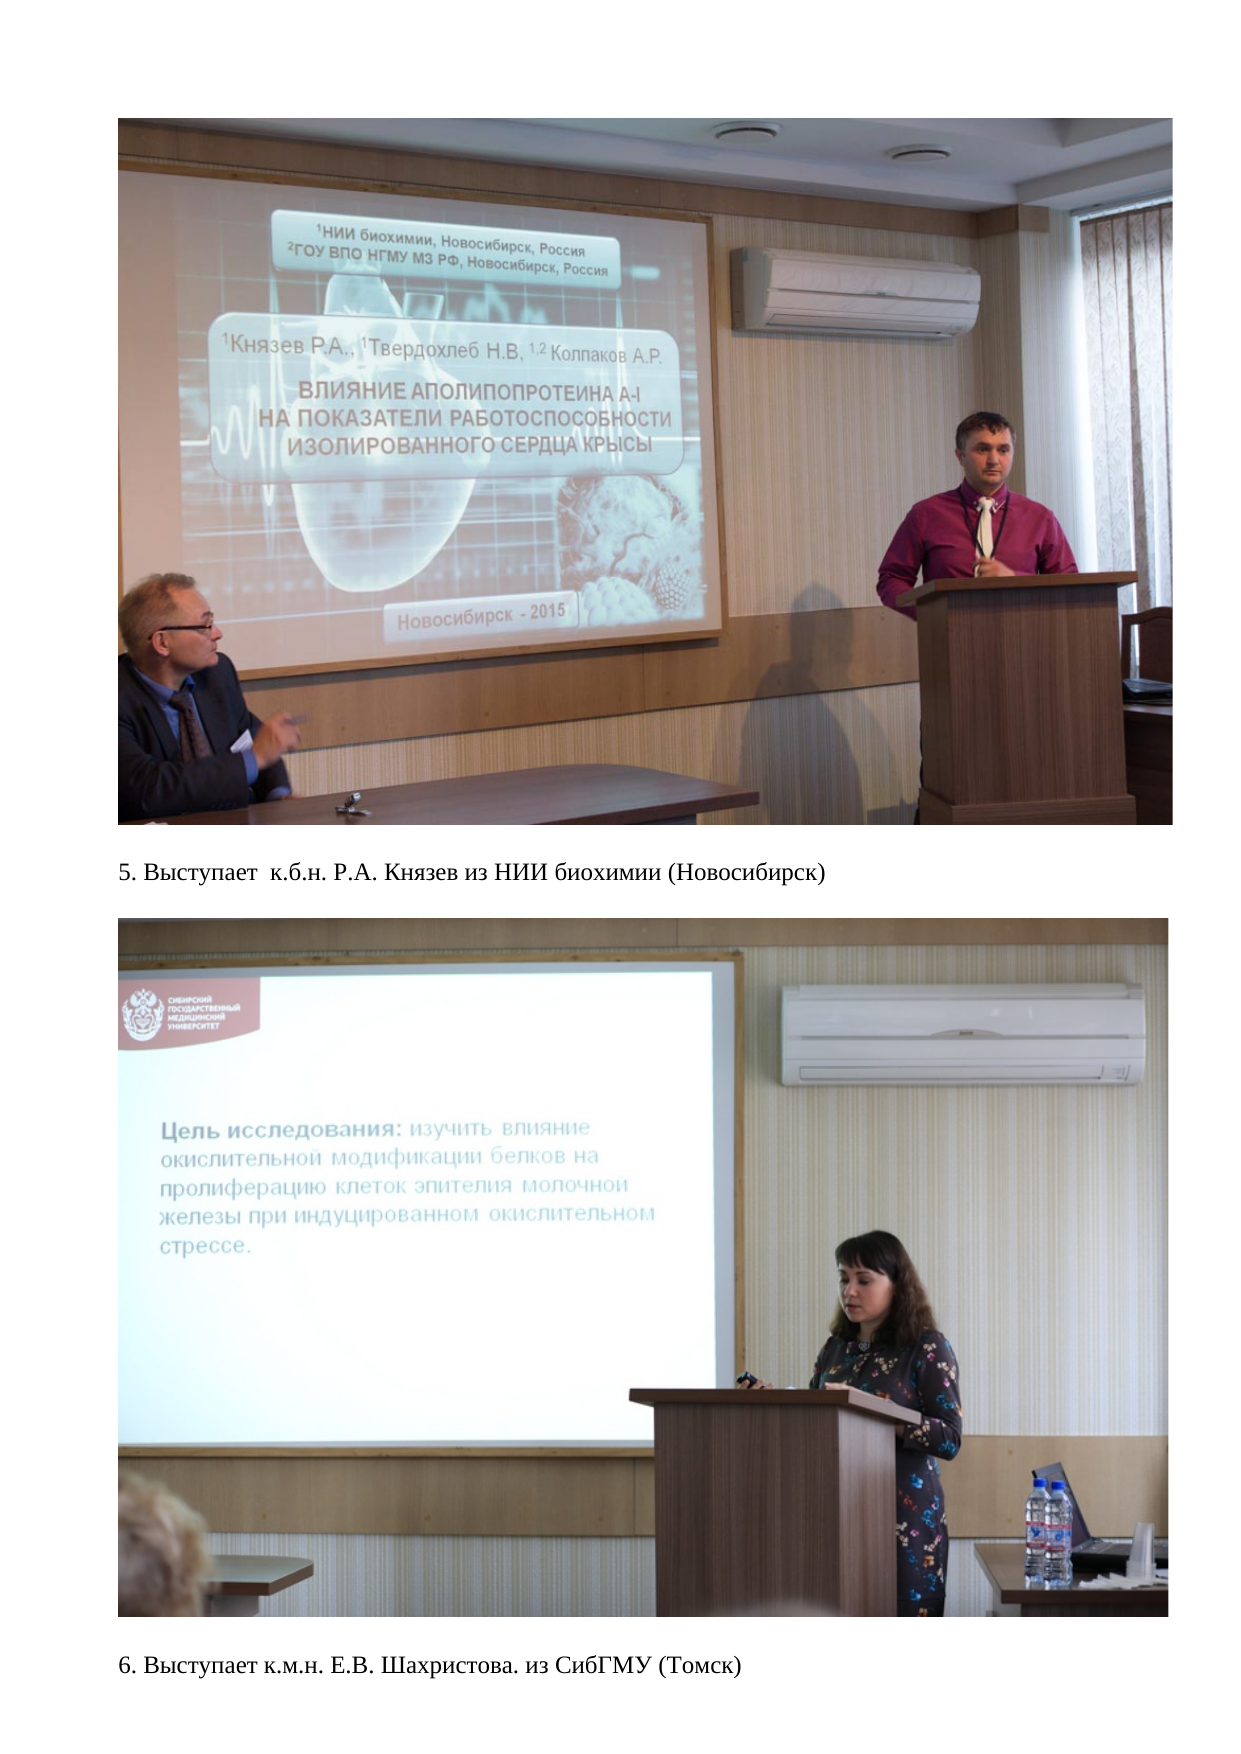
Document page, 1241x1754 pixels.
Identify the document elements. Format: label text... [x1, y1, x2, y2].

text 6. Выступает к.м.н. Е.В. Шахристова. из СибГМУ (Томск) [118, 1650, 1181, 1679]
text 5. Выступает к.б.н. Р.А. Князев из НИИ биохимии (Новосибирск) [118, 857, 1181, 886]
picture [118, 118, 1173, 825]
picture [118, 918, 1169, 1617]
